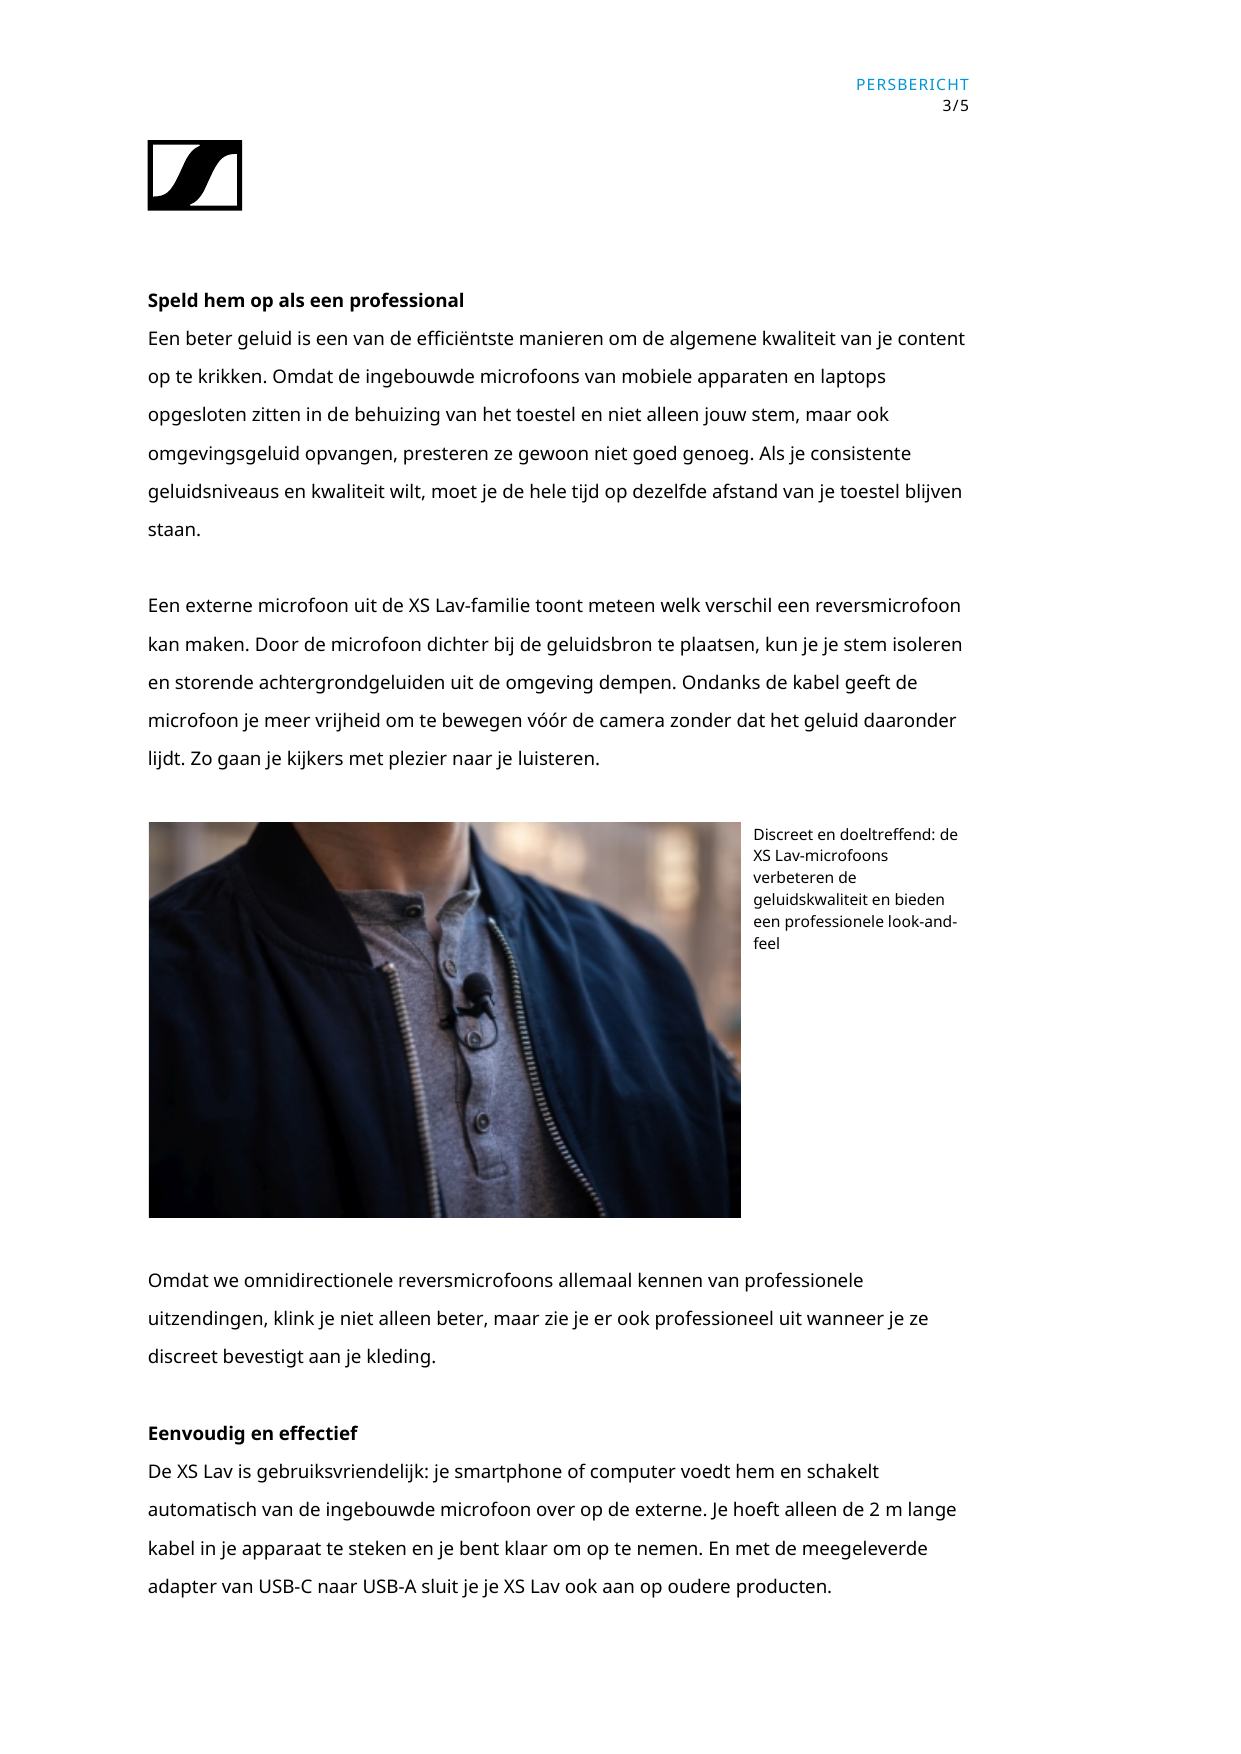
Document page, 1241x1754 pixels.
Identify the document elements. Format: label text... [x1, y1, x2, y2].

picture [148, 822, 741, 1218]
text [148, 1458, 968, 1599]
text Omdat we omnidirectionele reversmicrofoons allemaal kennen van professionele uitzendingen, klink je niet alleen beter, maar zie je er ook professioneel uit wanneer je ze discreet bevestigt aan je kleding. [148, 1267, 968, 1369]
table_header Discreet en doeltreffend: de XS Lav-microfoons verbeteren de geluidskwaliteit en bieden een professionele look-and-feel [753, 822, 981, 1229]
text Een externe microfoon uit de XS Lav-familie toont meteen welk verschil een reversmicrofoon kan maken. Door de microfoon dichter bij de geluidsbron te plaatsen, kun je je stem isoleren en storende achtergrondgeluiden uit de omgeving dempen. Ondanks de kabel geeft de microfoon je meer vrijheid om te bewegen vóór de camera zonder dat het geluid daaronder lijdt. Zo gaan je kijkers met plezier naar je luisteren. [148, 593, 968, 771]
text Speld hem op als een professional [148, 287, 968, 312]
text Eenvoudig en effectief [148, 1420, 968, 1446]
table_header [148, 822, 753, 1229]
text Een beter geluid is een van de efficiëntste manieren om de algemene kwaliteit van je content op te krikken. Omdat de ingebouwde microfoons van mobiele apparaten en laptops opgesloten zitten in de behuizing van het toestel en niet alleen jouw stem, maar ook omgevingsgeluid opvangen, presteren ze gewoon niet goed genoeg. Als je consistente geluidsniveaus en kwaliteit wilt, moet je de hele tijd op dezelfde afstand van je toestel blijven staan. [148, 325, 968, 542]
